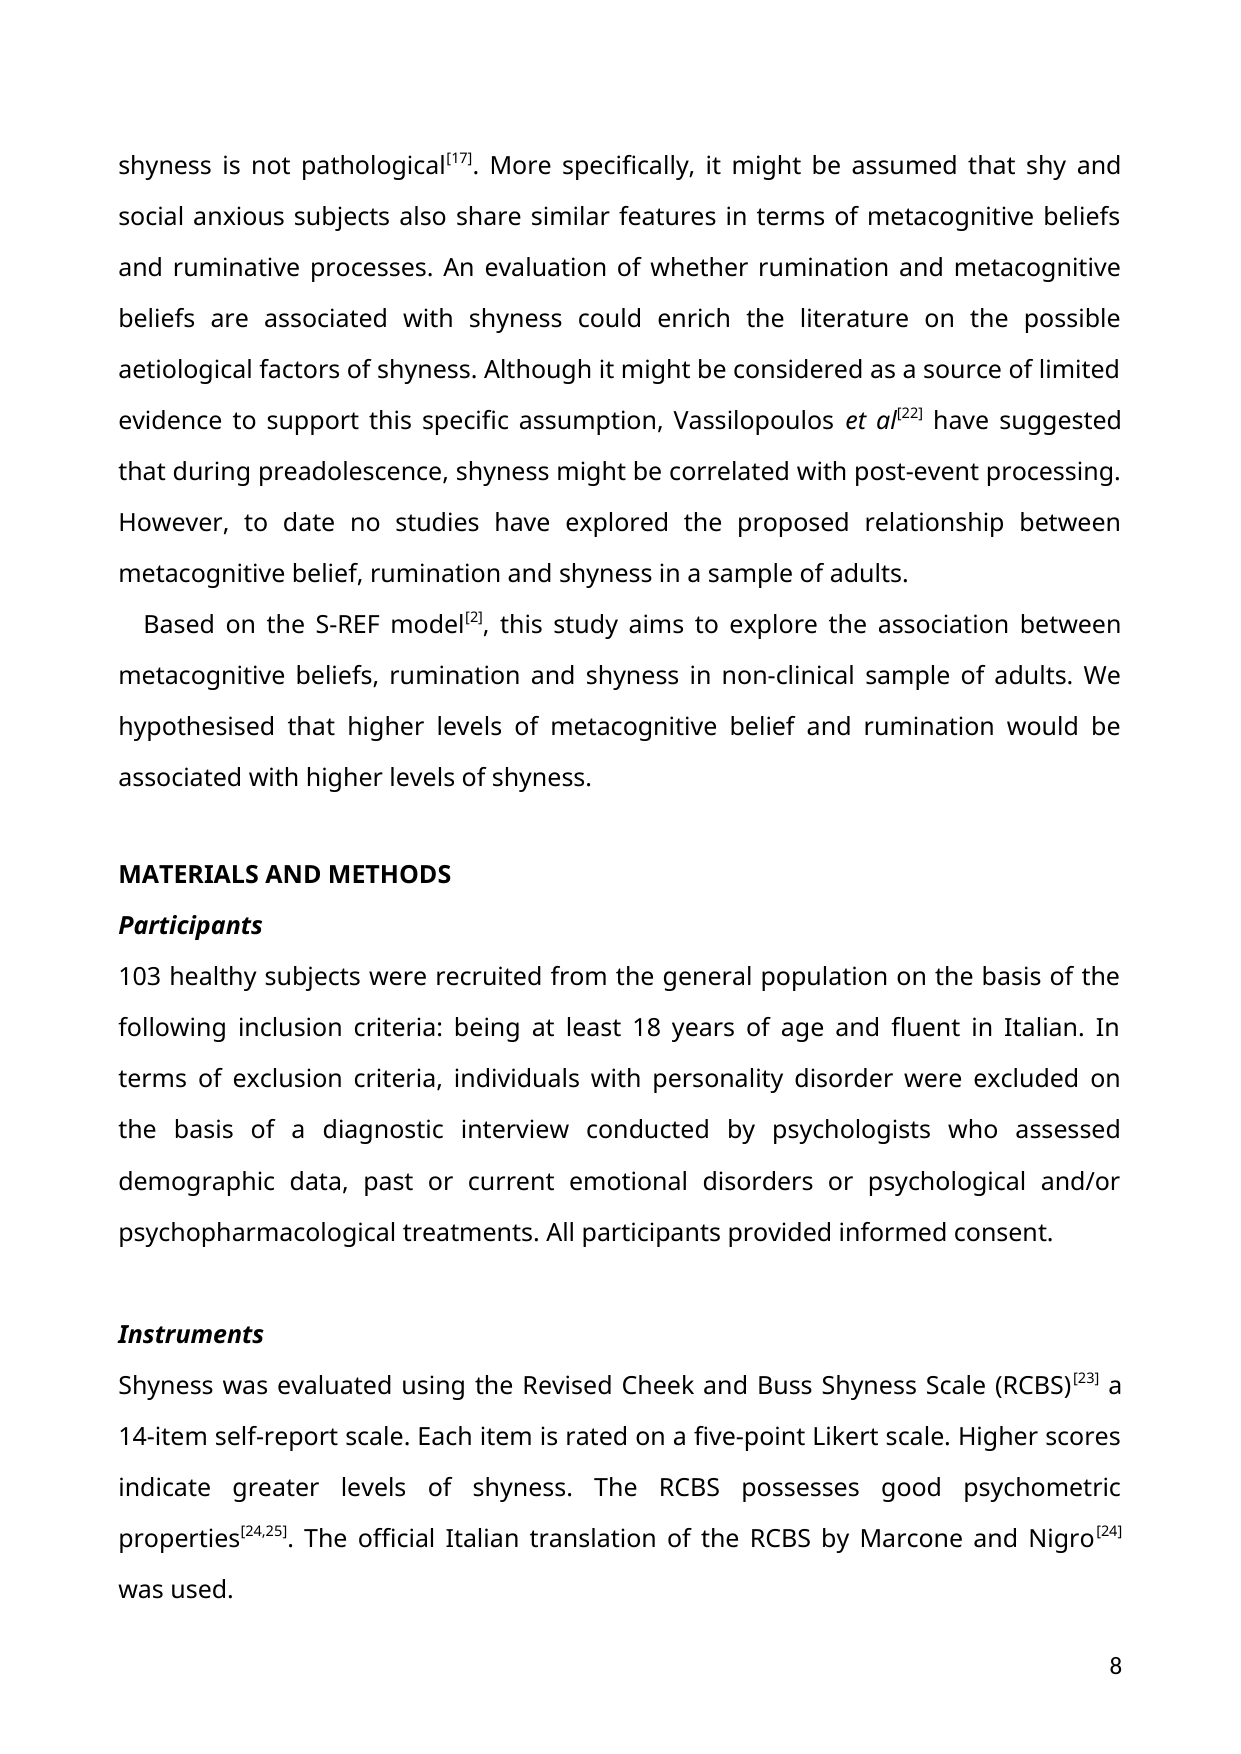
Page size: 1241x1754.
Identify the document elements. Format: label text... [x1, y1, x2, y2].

text Shyness was evaluated using the Revised Cheek and Buss Shyness Scale (RCBS)[23] a 14-item self-report scale. Each item is rated on a five-point Likert scale. Higher scores indicate greater levels of shyness. The RCBS possesses good psychometric properties[24,25]. The official Italian translation of the RCBS by Marcone and Nigro[24] was used. [118, 1367, 1122, 1606]
text Instruments [118, 1316, 1122, 1350]
text 103 healthy subjects were recruited from the general population on the basis of the following inclusion criteria: being at least 18 years of age and fluent in Italian. In terms of exclusion criteria, individuals with personality disorder were excluded on the basis of a diagnostic interview conducted by psychologists who assessed demographic data, past or current emotional disorders or psychological and/or psychopharmacological treatments. All participants provided informed consent. [118, 959, 1122, 1248]
text Based on the S-REF model[2], this study aims to explore the association between metacognitive beliefs, rumination and shyness in non-clinical sample of adults. We hypothesised that higher levels of metacognitive belief and rumination would be associated with higher levels of shyness. [118, 607, 1122, 794]
text Participants [118, 908, 1122, 942]
text MATERIALS AND METHODS [118, 857, 1122, 891]
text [118, 148, 1122, 590]
